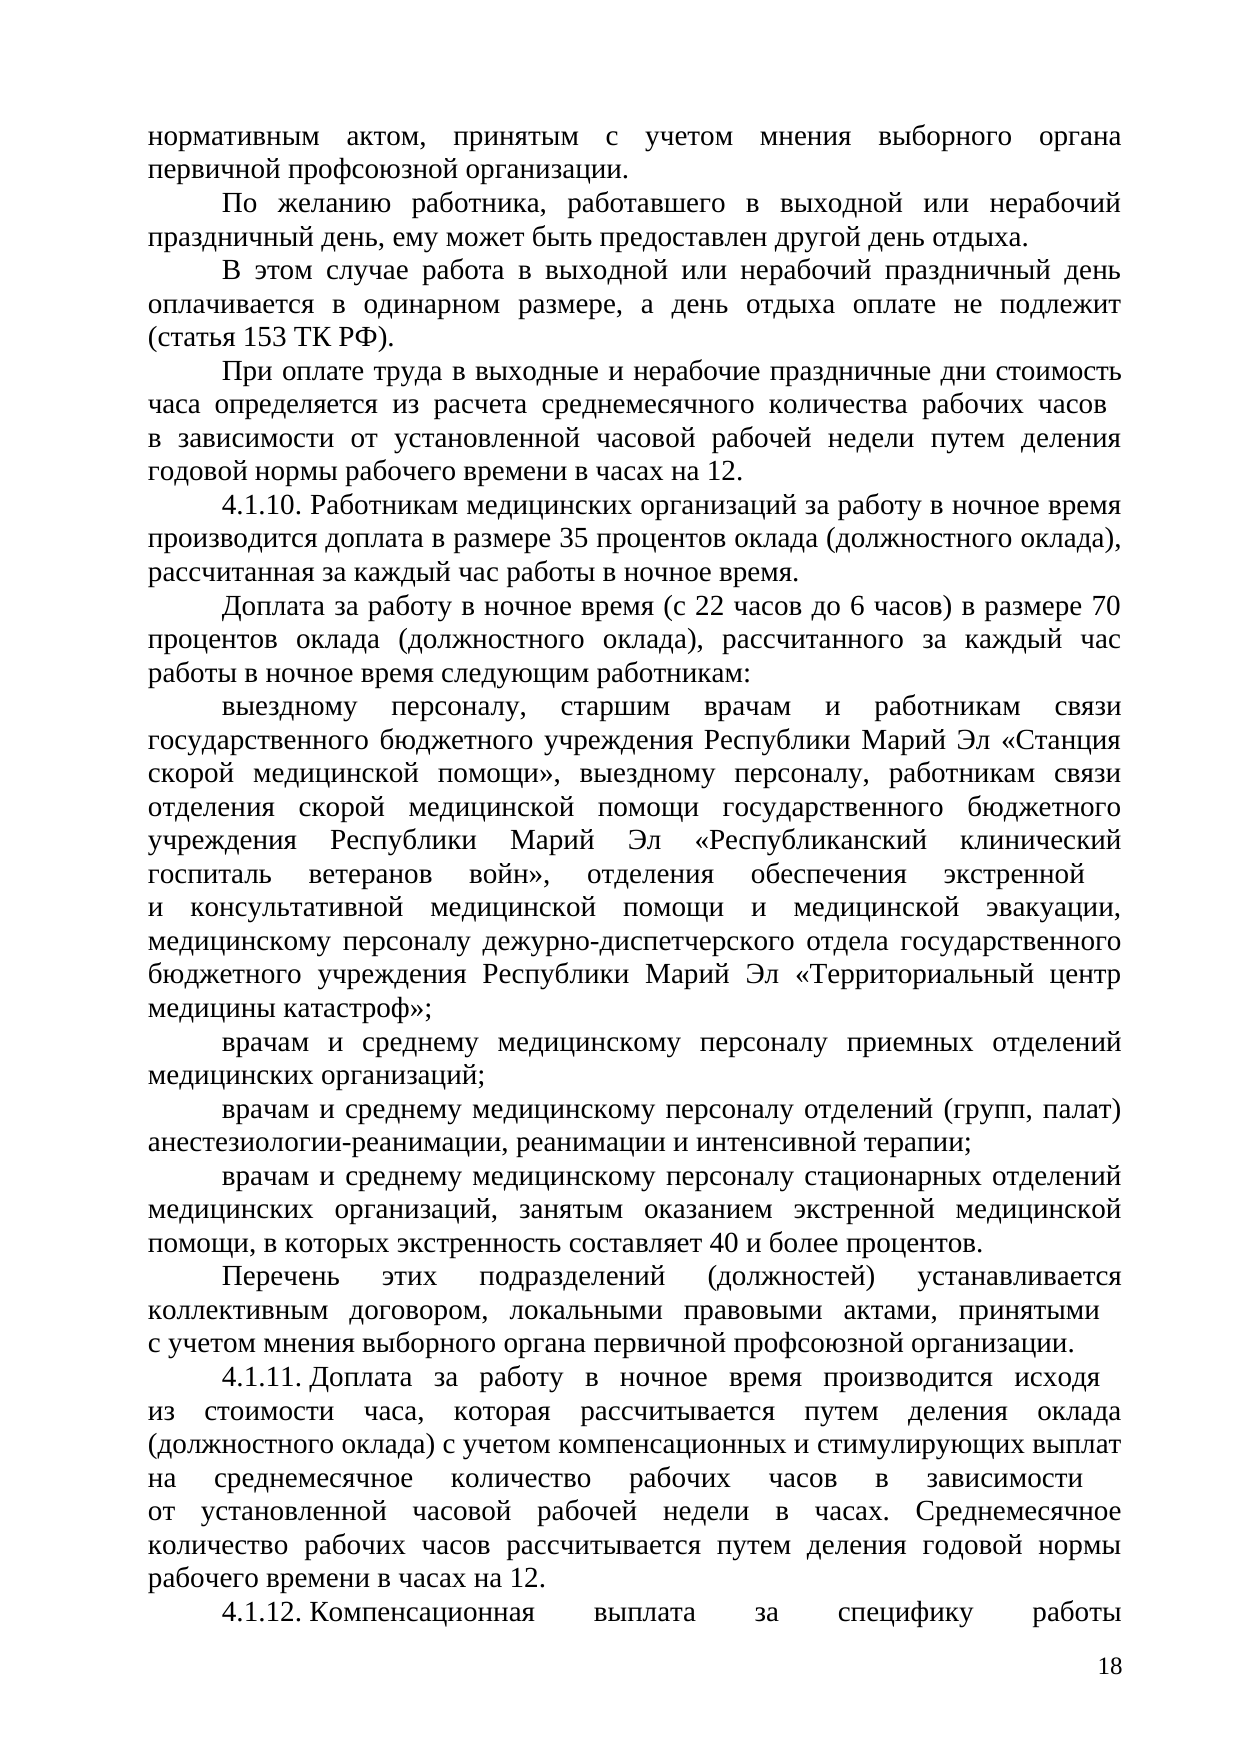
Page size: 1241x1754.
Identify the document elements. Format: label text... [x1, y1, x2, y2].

text Доплата за работу в ночное время (с 22 часов до 6 часов) в размере 70 процентов оклада (должностного оклада), рассчитанного за каждый час работы в ночное время следующим работникам: [148, 588, 1122, 688]
text При оплате труда в выходные и нерабочие праздничные дни стоимость часа определяется из расчета среднемесячного количества рабочих часов в зависимости от установленной часовой рабочей недели путем деления годовой нормы рабочего времени в часах на 12. [148, 353, 1122, 487]
text Перечень этих подразделений (должностей) устанавливается коллективным договором, локальными правовыми актами, принятыми с учетом мнения выборного органа первичной профсоюзной организации. [148, 1258, 1122, 1359]
text врачам и среднему медицинскому персоналу стационарных отделений медицинских организаций, занятым оказанием экстренной медицинской помощи, в которых экстренность составляет 40 и более процентов. [148, 1158, 1122, 1258]
text выездному персоналу, старшим врачам и работникам связи государственного бюджетного учреждения Республики Марий Эл «Станция скорой медицинской помощи», выездному персоналу, работникам связи отделения скорой медицинской помощи государственного бюджетного учреждения Республики Марий Эл «Республиканский клинический госпиталь ветеранов войн», отделения обеспечения экстренной и консультативной медицинской помощи и медицинской эвакуации, медицинскому персоналу дежурно-диспетчерского отдела государственного бюджетного учреждения Республики Марий Эл «Территориальный центр медицины катастроф»; [148, 688, 1122, 1024]
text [148, 118, 1122, 185]
text врачам и среднему медицинскому персоналу отделений (групп, палат) анестезиологии-реанимации, реанимации и интенсивной терапии; [148, 1091, 1122, 1158]
text 4.1.10. Работникам медицинских организаций за работу в ночное время производится доплата в размере 35 процентов оклада (должностного оклада), рассчитанная за каждый час работы в ночное время. [148, 487, 1122, 588]
text В этом случае работа в выходной или нерабочий праздничный день оплачивается в одинарном размере, а день отдыха оплате не подлежит (статья 153 ТК РФ). [148, 252, 1122, 353]
text По желанию работника, работавшего в выходной или нерабочий праздничный день, ему может быть предоставлен другой день отдыха. [148, 185, 1122, 252]
text 4.1.11. Доплата за работу в ночное время производится исходя из стоимости часа, которая рассчитывается путем деления оклада (должностного оклада) с учетом компенсационных и стимулирующих выплат на среднемесячное количество рабочих часов в зависимости от установленной часовой рабочей недели в часах. Среднемесячное количество рабочих часов рассчитывается путем деления годовой нормы рабочего времени в часах на 12. [148, 1359, 1122, 1594]
text врачам и среднему медицинскому персоналу приемных отделений медицинских организаций; [148, 1024, 1122, 1091]
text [148, 1594, 1122, 1627]
